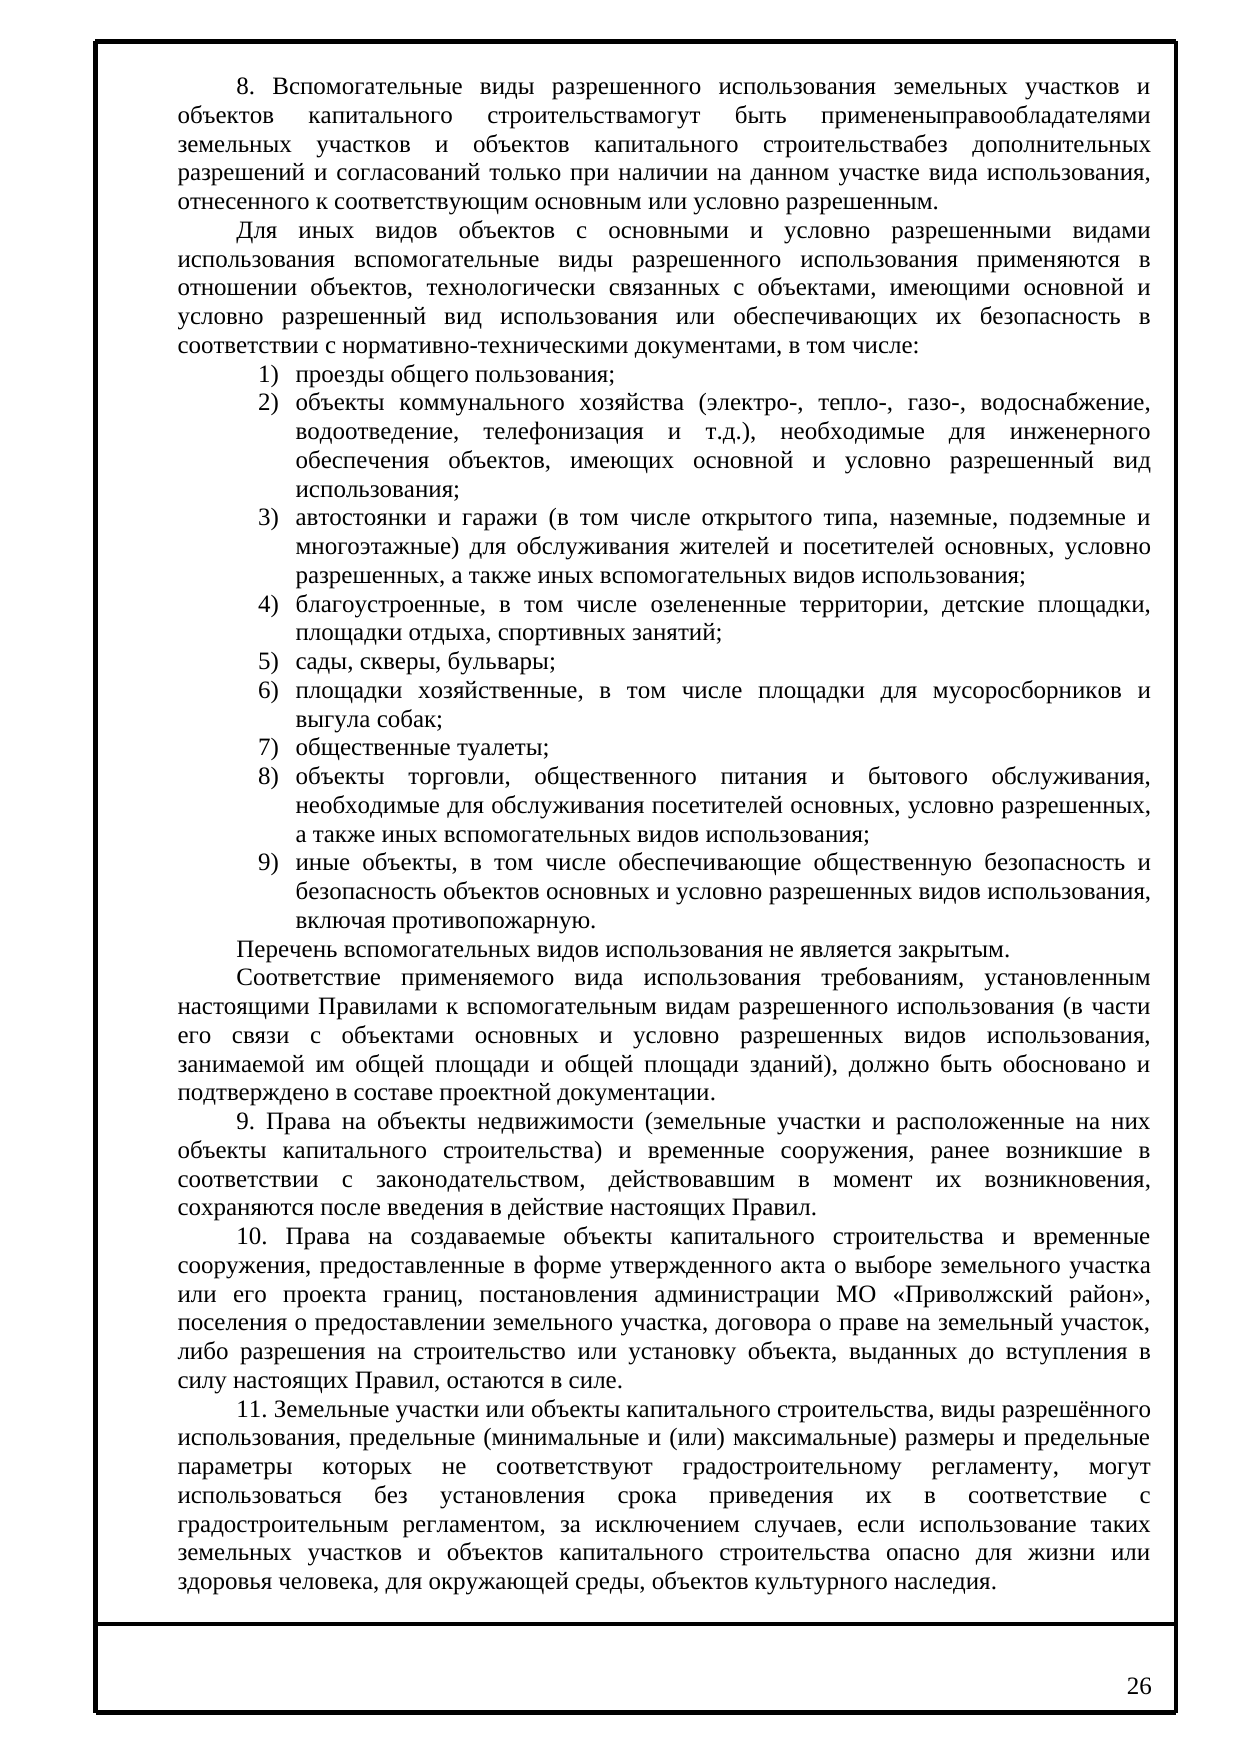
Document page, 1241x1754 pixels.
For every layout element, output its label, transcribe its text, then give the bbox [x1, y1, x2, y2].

text Для иных видов объектов с основными и условно разрешенными видами использования вспомогательные виды разрешенного использования применяются в отношении объектов, технологически связанных с объектами, имеющими основной и условно разрешенный вид использования или обеспечивающих их безопасность в соответствии с нормативно-техническими документами, в том числе: [177, 215, 1152, 359]
text Перечень вспомогательных видов использования не является закрытым. [177, 934, 1152, 962]
list сады, скверы, бульвары; [258, 646, 1152, 675]
list иные объекты, в том числе обеспечивающие общественную безопасность и безопасность объектов основных и условно разрешенных видов использования, включая противопожарную. [258, 847, 1152, 934]
text 10. Права на создаваемые объекты капитального строительства и временные сооружения, предоставленные в форме утвержденного акта о выборе земельного участка или его проекта границ, постановления администрации МО «Приволжский район», поселения о предоставлении земельного участка, договора о праве на земельный участок, либо разрешения на строительство или установку объекта, выданных до вступления в силу настоящих Правил, остаются в силе. [177, 1221, 1152, 1394]
list общественные туалеты; [258, 732, 1152, 761]
list площадки хозяйственные, в том числе площадки для мусоросборников и выгула собак; [258, 675, 1152, 732]
text Соответствие применяемого вида использования требованиям, установленным настоящими Правилами к вспомогательным видам разрешенного использования (в части его связи с объектами основных и условно разрешенных видов использования, занимаемой им общей площади и общей площади зданий), должно быть обосновано и подтверждено в составе проектной документации. [177, 962, 1152, 1106]
text 11. Земельные участки или объекты капитального строительства, виды разрешённого использования, предельные (минимальные и (или) максимальные) размеры и предельные параметры которых не соответствуют градостроительному регламенту, могут использоваться без установления срока приведения их в соответствие с градостроительным регламентом, за исключением случаев, если использование таких земельных участков и объектов капитального строительства опасно для жизни или здоровья человека, для окружающей среды, объектов культурного наследия. [177, 1394, 1152, 1595]
text 9. Права на объекты недвижимости (земельные участки и расположенные на них объекты капитального строительства) и временные сооружения, ранее возникшие в соответствии с законодательством, действовавшим в момент их возникновения, сохраняются после введения в действие настоящих Правил. [177, 1106, 1152, 1221]
list объекты коммунального хозяйства (электро-, тепло-, газо-, водоснабжение, водоотведение, телефонизация и т.д.), необходимые для инженерного обеспечения объектов, имеющих основной и условно разрешенный вид использования; [258, 387, 1152, 502]
list проезды общего пользования; [258, 359, 1152, 387]
list объекты торговли, общественного питания и бытового обслуживания, необходимые для обслуживания посетителей основных, условно разрешенных, а также иных вспомогательных видов использования; [258, 761, 1152, 847]
text 8. Вспомогательные виды разрешенного использования земельных участков и объектов капитального строительствамогут быть примененыправообладателями земельных участков и объектов капитального строительствабез дополнительных разрешений и согласований только при наличии на данном участке вида использования, отнесенного к соответствующим основным или условно разрешенным. [177, 71, 1152, 215]
list благоустроенные, в том числе озелененные территории, детские площадки, площадки отдыха, спортивных занятий; [258, 589, 1152, 646]
list автостоянки и гаражи (в том числе открытого типа, наземные, подземные и многоэтажные) для обслуживания жителей и посетителей основных, условно разрешенных, а также иных вспомогательных видов использования; [258, 502, 1152, 589]
